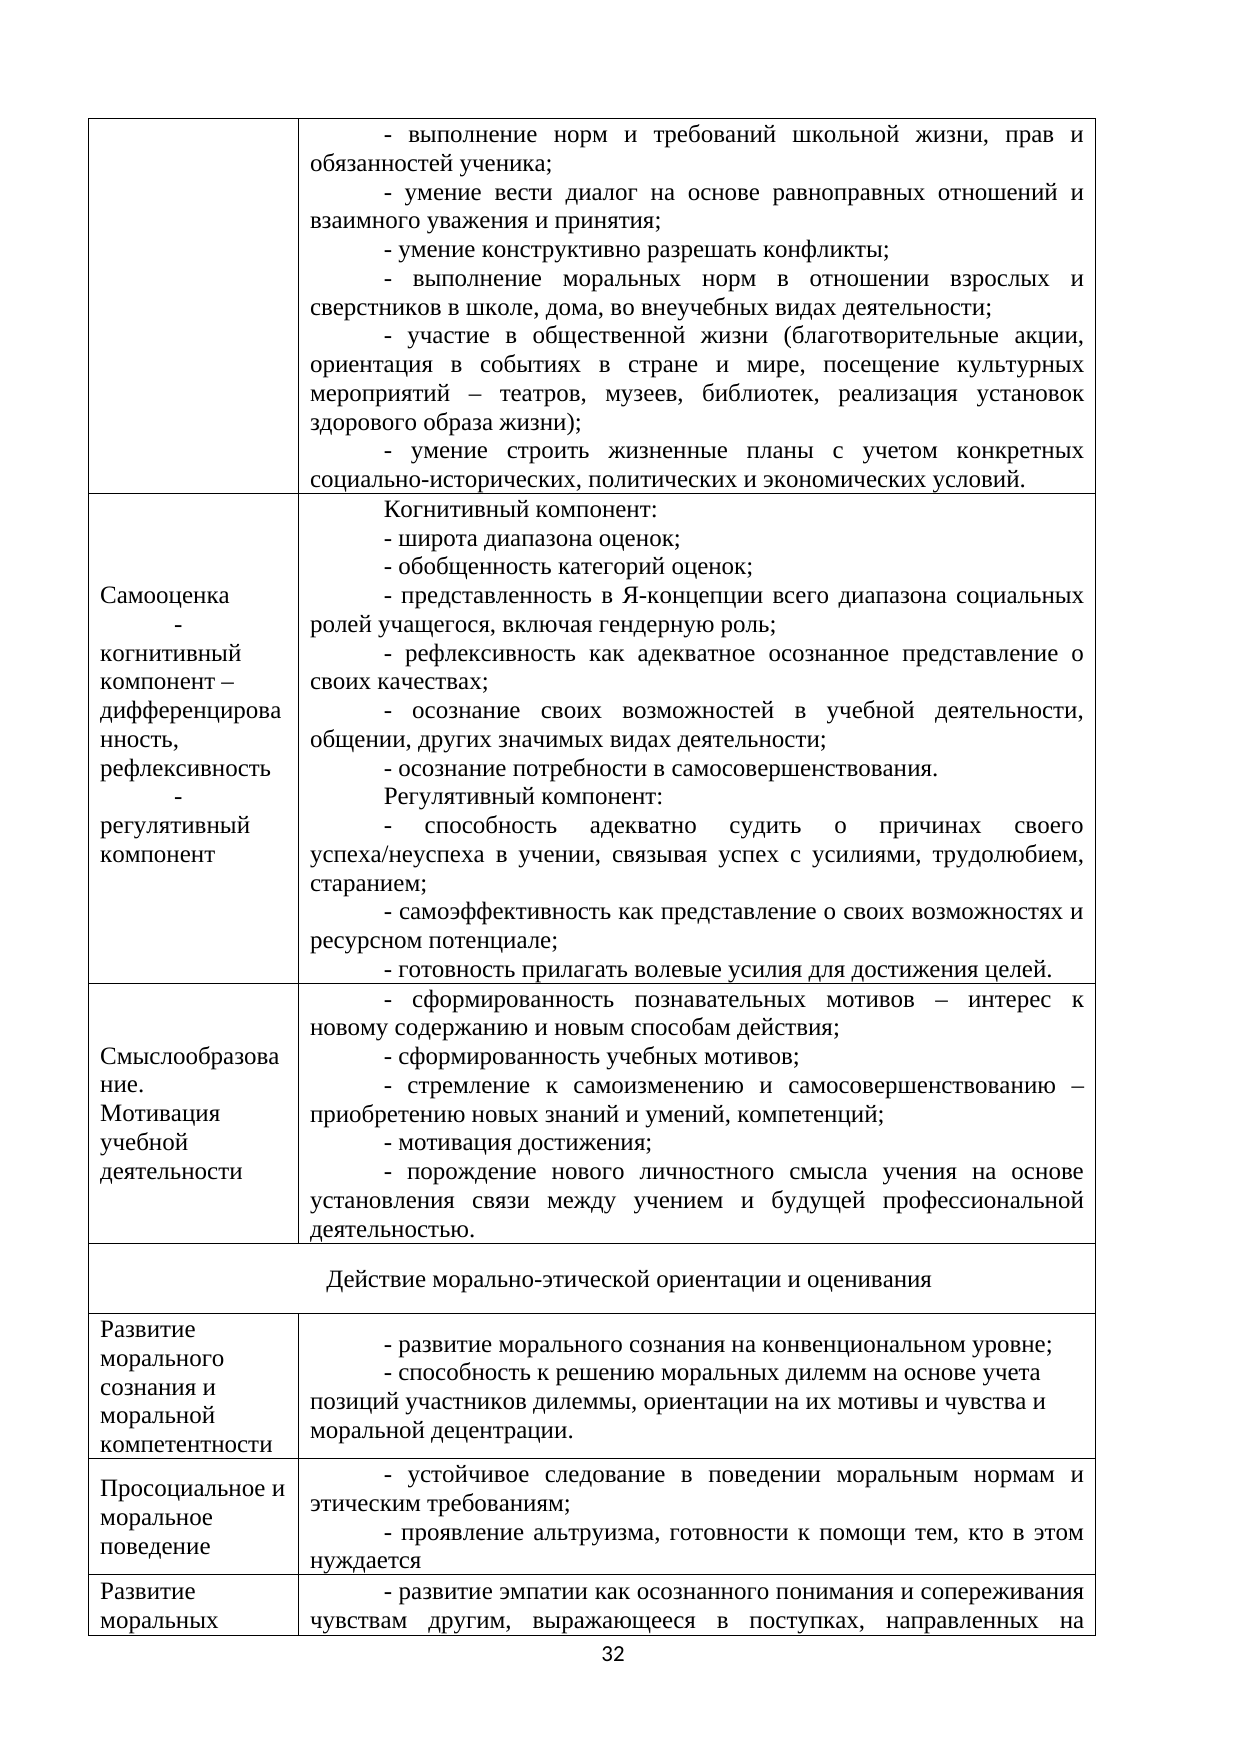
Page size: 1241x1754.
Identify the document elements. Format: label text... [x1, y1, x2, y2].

table_cell - устойчивое следование в поведении моральным нормам и этическим требованиям; - проявление альтруизма, готовности к помощи тем, кто в этом нуждается [299, 1459, 1095, 1574]
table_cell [299, 119, 1095, 493]
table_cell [89, 1575, 298, 1635]
table_cell Действие морально-этической ориентации и оценивания [89, 1244, 1095, 1313]
table_cell - сформированность познавательных мотивов – интерес к новому содержанию и новым способам действия; - сформированность учебных мотивов; - стремление к самоизменению и самосовершенствованию – приобретению новых знаний и умений, компетенций; - мотивация достижения; - порождение нового личностного смысла учения на основе установления связи между учением и будущей профессиональной деятельностью. [299, 984, 1095, 1242]
table_cell Развитие морального сознания и моральной компетентности [89, 1314, 298, 1458]
table_cell Просоциальное и моральное поведение [89, 1459, 298, 1574]
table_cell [299, 1575, 1095, 1635]
table_cell Самооценка - когнитивный компонент – дифференцированность, рефлексивность - регулятивный компонент [89, 494, 298, 983]
table_cell Смыслообразование. Мотивация учебной деятельности [89, 984, 298, 1242]
table_cell Когнитивный компонент: - широта диапазона оценок; - обобщенность категорий оценок; - представленность в Я-концепции всего диапазона социальных ролей учащегося, включая гендерную роль; - рефлексивность как адекватное осознанное представление о своих качествах; - осознание своих возможностей в учебной деятельности, общении, других значимых видах деятельности; - осознание потребности в самосовершенствования. Регулятивный компонент: - способность адекватно судить о причинах своего успеха/неуспеха в учении, связывая успех с усилиями, трудолюбием, старанием; - самоэффективность как представление о своих возможностях и ресурсном потенциале; - готовность прилагать волевые усилия для достижения целей. [299, 494, 1095, 983]
table_cell - развитие морального сознания на конвенциональном уровне; - способность к решению моральных дилемм на основе учета позиций участников дилеммы, ориентации на их мотивы и чувства и моральной децентрации. [299, 1314, 1095, 1458]
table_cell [89, 119, 298, 493]
